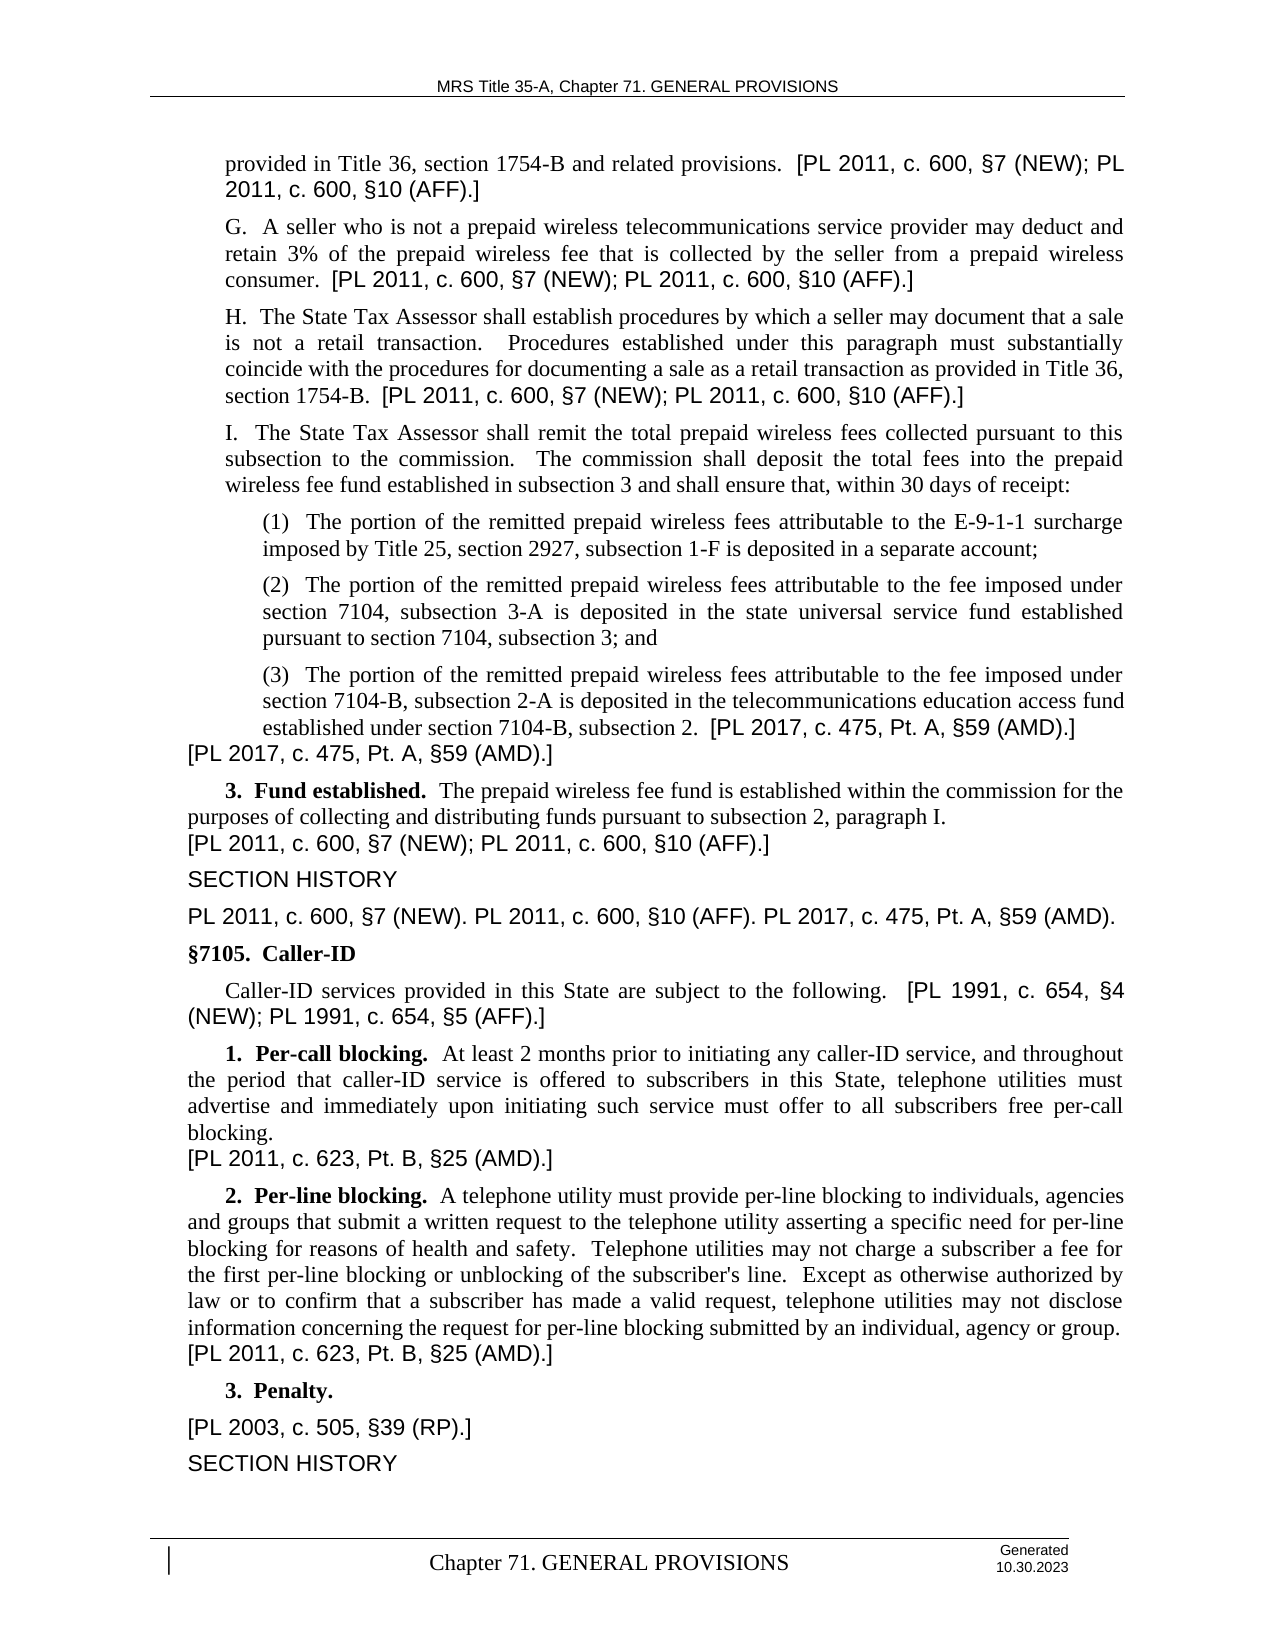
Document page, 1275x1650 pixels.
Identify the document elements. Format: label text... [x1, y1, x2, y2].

text [PL 2011, c. 623, Pt. B, §25 (AMD).] [187, 1145, 1125, 1172]
text PL 2011, c. 600, §7 (NEW). PL 2011, c. 600, §10 (AFF). PL 2017, c. 475, Pt. A, §59 (AMD). [187, 903, 1125, 929]
text 2. Per-line blocking. A telephone utility must provide per-line blocking to individuals, agencies and groups that submit a written request to the telephone utility asserting a specific need for per-line blocking for reasons of health and safety. Telephone utilities may not charge a subscriber a fee for the first per-line blocking or unblocking of the subscriber's line. Except as otherwise authorized by law or to confirm that a subscriber has made a valid request, telephone utilities may not disclose information concerning the request for per-line blocking submitted by an individual, agency or group. [187, 1182, 1125, 1340]
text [225, 150, 1125, 203]
text 3. Fund established. The prepaid wireless fee fund is established within the commission for the purposes of collecting and distributing funds pursuant to subsection 2, paragraph I. [187, 777, 1125, 829]
text Caller-ID services provided in this State are subject to the following. [PL 1991, c. 654, §4 (NEW); PL 1991, c. 654, §5 (AFF).] [187, 977, 1125, 1029]
text [PL 2011, c. 623, Pt. B, §25 (AMD).] [187, 1340, 1125, 1366]
text [PL 2003, c. 505, §39 (RP).] [187, 1414, 1125, 1440]
text (1) The portion of the remitted prepaid wireless fees attributable to the E-9-1-1 surcharge imposed by Title 25, section 2927, subsection 1‑F is deposited in a separate account; [262, 508, 1125, 561]
text G. A seller who is not a prepaid wireless telecommunications service provider may deduct and retain 3% of the prepaid wireless fee that is collected by the seller from a prepaid wireless consumer. [PL 2011, c. 600, §7 (NEW); PL 2011, c. 600, §10 (AFF).] [225, 213, 1125, 292]
text 1. Per-call blocking. At least 2 months prior to initiating any caller-ID service, and throughout the period that caller-ID service is offered to subscribers in this State, telephone utilities must advertise and immediately upon initiating such service must offer to all subscribers free per-call blocking. [187, 1040, 1125, 1145]
text (3) The portion of the remitted prepaid wireless fees attributable to the fee imposed under section 7104‑B, subsection 2‑A is deposited in the telecommunications education access fund established under section 7104‑B, subsection 2. [PL 2017, c. 475, Pt. A, §59 (AMD).] [262, 661, 1125, 740]
text SECTION HISTORY [187, 866, 1125, 893]
text I. The State Tax Assessor shall remit the total prepaid wireless fees collected pursuant to this subsection to the commission. The commission shall deposit the total fees into the prepaid wireless fee fund established in subsection 3 and shall ensure that, within 30 days of receipt: [225, 419, 1125, 498]
text §7105. Caller-ID [187, 940, 1125, 966]
text [PL 2011, c. 600, §7 (NEW); PL 2011, c. 600, §10 (AFF).] [187, 829, 1125, 856]
text (2) The portion of the remitted prepaid wireless fees attributable to the fee imposed under section 7104, subsection 3-A is deposited in the state universal service fund established pursuant to section 7104, subsection 3; and [262, 571, 1125, 650]
text [PL 2017, c. 475, Pt. A, §59 (AMD).] [187, 740, 1125, 766]
text 3. Penalty. [187, 1377, 1125, 1403]
text SECTION HISTORY [187, 1450, 1125, 1477]
text H. The State Tax Assessor shall establish procedures by which a seller may document that a sale is not a retail transaction. Procedures established under this paragraph must substantially coincide with the procedures for documenting a sale as a retail transaction as provided in Title 36, section 1754‑B. [PL 2011, c. 600, §7 (NEW); PL 2011, c. 600, §10 (AFF).] [225, 303, 1125, 408]
